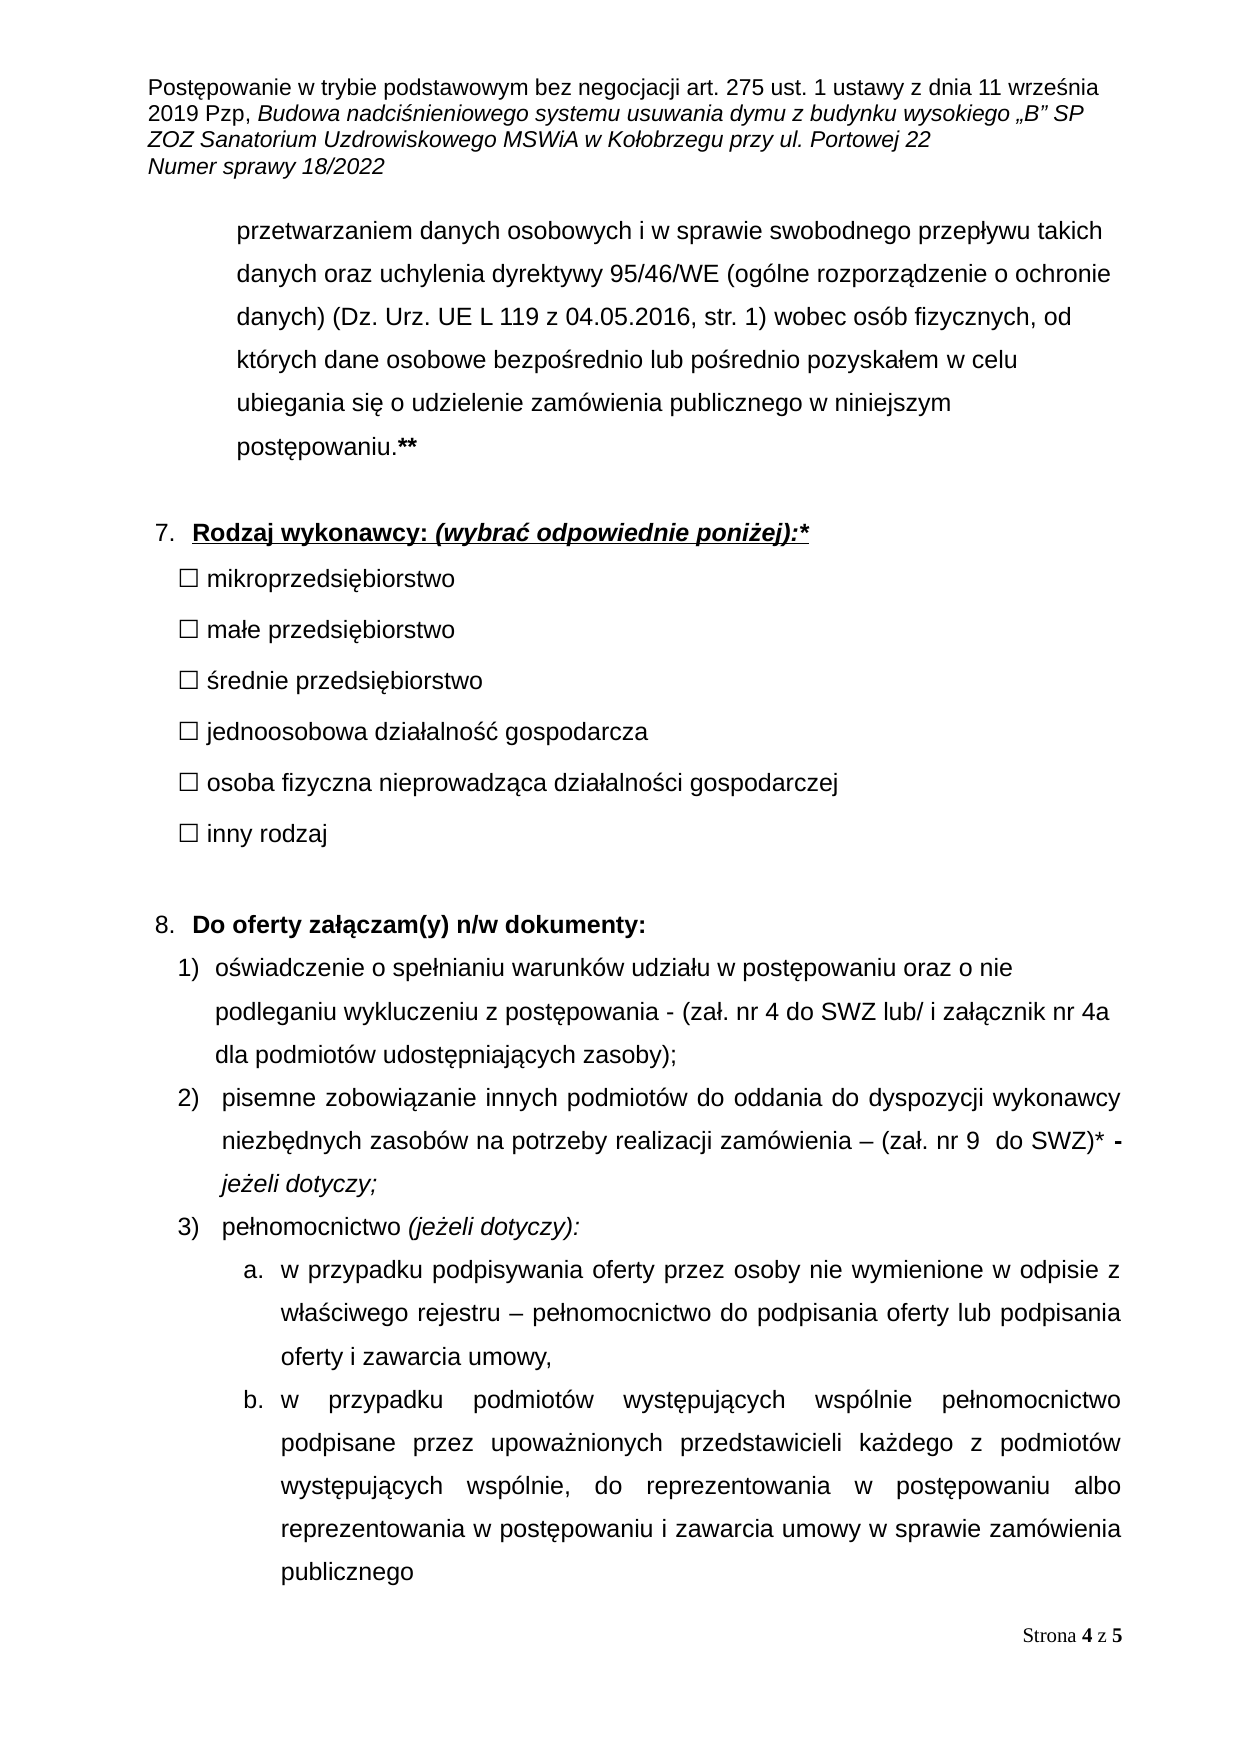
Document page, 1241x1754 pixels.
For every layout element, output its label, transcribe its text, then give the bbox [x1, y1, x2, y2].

text ☐ inny rodzaj [177, 816, 1122, 850]
list pełnomocnictwo (jeżeli dotyczy): [177, 1212, 1122, 1241]
text ☐ małe przedsiębiorstwo [177, 612, 1122, 646]
list Rodzaj wykonawcy: (wybrać odpowiednie poniżej):* [154, 518, 1122, 546]
list w przypadku podmiotów występujących wspólnie pełnomocnictwo podpisane przez upoważnionych przedstawicieli każdego z podmiotów występujących wspólnie, do reprezentowania w postępowaniu albo reprezentowania w postępowaniu i zawarcia umowy w sprawie zamówienia publicznego [243, 1384, 1122, 1586]
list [199, 216, 1122, 460]
text ☐ mikroprzedsiębiorstwo [177, 561, 1122, 595]
list pisemne zobowiązanie innych podmiotów do oddania do dyspozycji wykonawcy niezbędnych zasobów na potrzeby realizacji zamówienia – (zał. nr 9 do SWZ)* - jeżeli dotyczy; [177, 1083, 1122, 1198]
list oświadczenie o spełnianiu warunków udziału w postępowaniu oraz o nie podleganiu wykluczeniu z postępowania - (zał. nr 4 do SWZ lub/ i załącznik nr 4a dla podmiotów udostępniających zasoby); [177, 953, 1122, 1068]
text ☐ średnie przedsiębiorstwo [177, 663, 1122, 697]
text ☐ osoba fizyczna nieprowadząca działalności gospodarczej [177, 765, 1122, 799]
text ☐ jednoosobowa działalność gospodarcza [177, 714, 1122, 748]
list w przypadku podpisywania oferty przez osoby nie wymienione w odpisie z właściwego rejestru – pełnomocnictwo do podpisania oferty lub podpisania oferty i zawarcia umowy, [243, 1255, 1122, 1370]
list Do oferty załączam(y) n/w dokumenty: [154, 910, 1122, 939]
